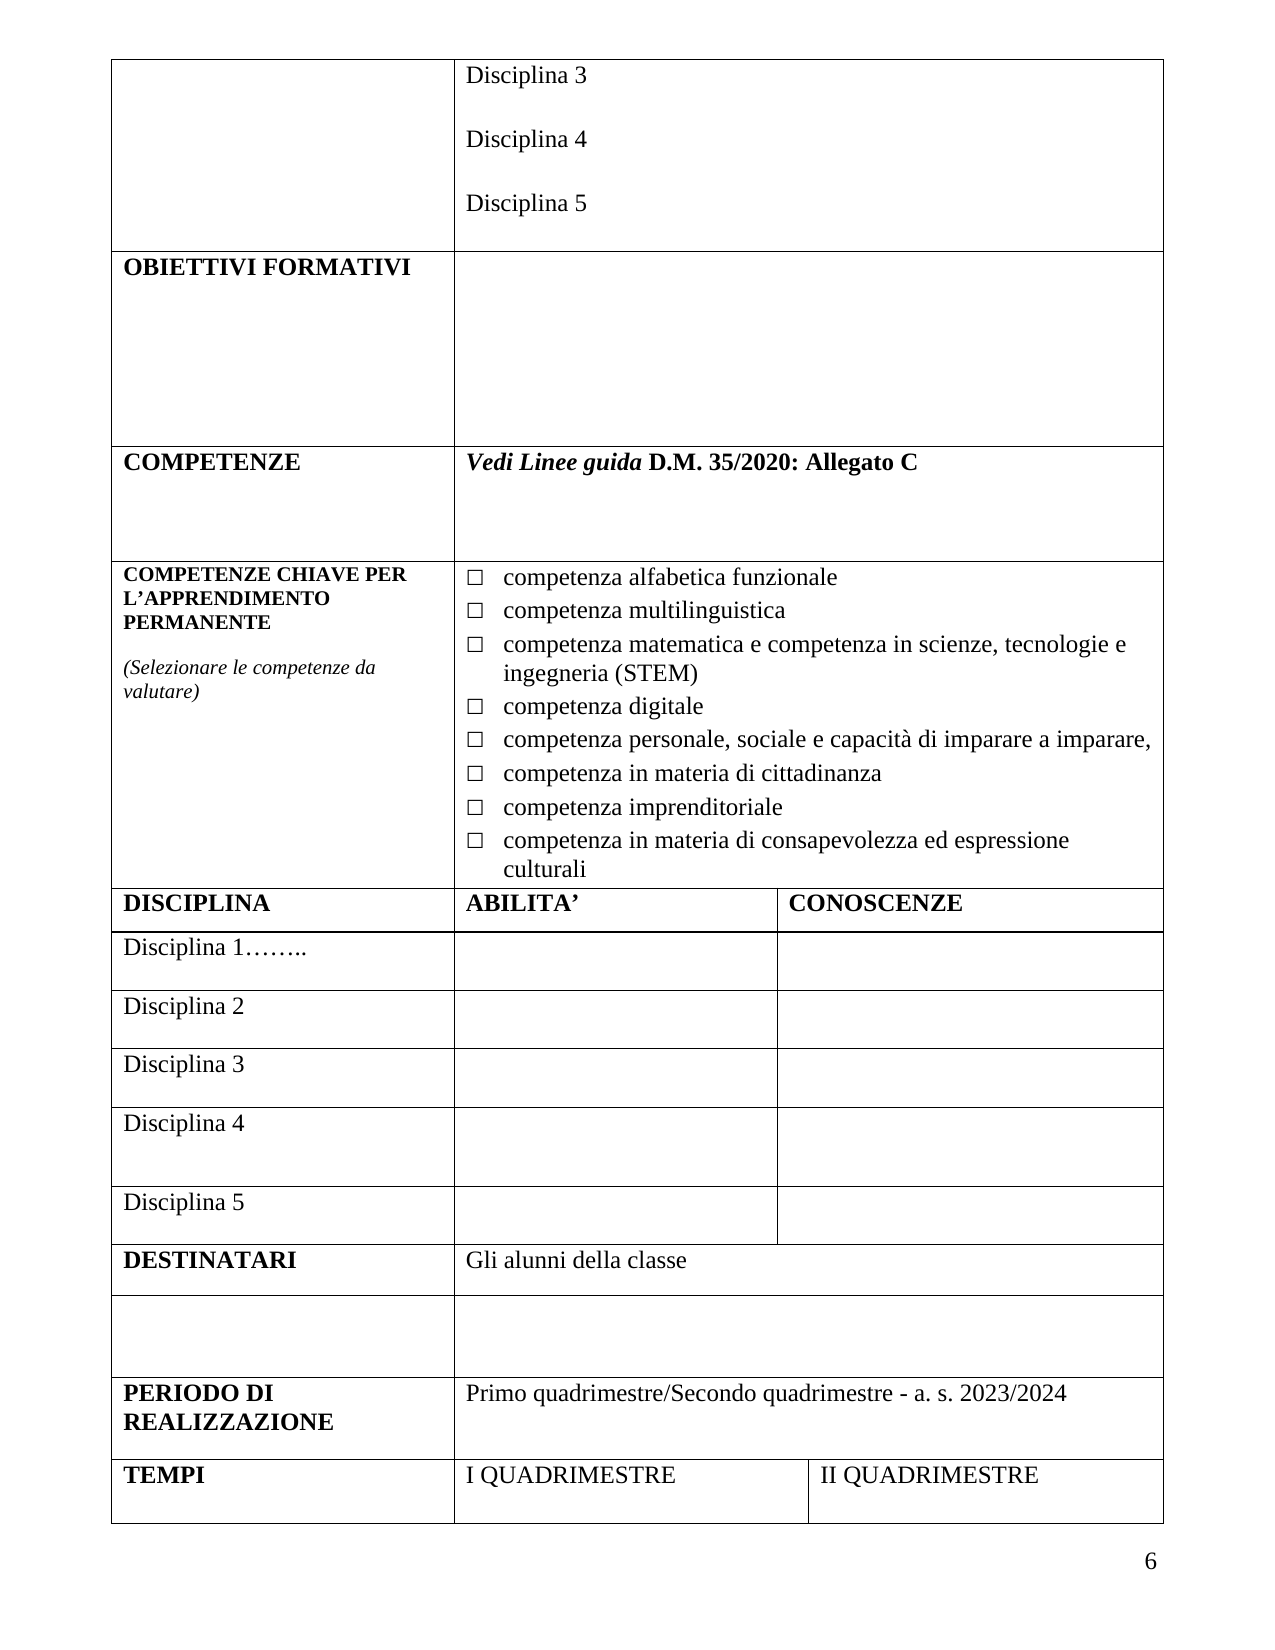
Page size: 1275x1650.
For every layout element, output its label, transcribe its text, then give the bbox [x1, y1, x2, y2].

table_cell [778, 1108, 1163, 1186]
table_cell PERIODO DI REALIZZAZIONE [112, 1378, 454, 1459]
table_cell [455, 1108, 777, 1186]
table_cell [778, 933, 1163, 990]
table_cell DESTINATARI [112, 1245, 454, 1295]
table_cell Disciplina 5 [112, 1187, 454, 1244]
table_cell [455, 1187, 777, 1244]
table_cell CONOSCENZE [778, 889, 1163, 931]
table_cell COMPETENZE CHIAVE PER L’APPRENDIMENTO PERMANENTE (Selezionare le competenze da valutare) [112, 562, 454, 887]
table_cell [112, 1460, 454, 1523]
table_cell [455, 933, 777, 990]
table_cell COMPETENZE [112, 447, 454, 561]
table_cell ABILITA’ [455, 889, 777, 931]
table_cell [455, 252, 1163, 446]
table_cell Gli alunni della classe [455, 1245, 1163, 1295]
table_cell [455, 991, 777, 1048]
table_cell [778, 991, 1163, 1048]
table_cell Primo quadrimestre/Secondo quadrimestre - a. s. 2023/2024 [455, 1378, 1163, 1459]
table_cell [778, 1187, 1163, 1244]
table_cell [455, 1296, 1163, 1377]
table_cell OBIETTIVI FORMATIVI [112, 252, 454, 446]
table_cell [809, 1460, 1163, 1523]
table_cell [778, 1049, 1163, 1107]
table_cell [112, 60, 454, 251]
table_cell Vedi Linee guida D.M. 35/2020: Allegato C [455, 447, 1163, 561]
table_cell Disciplina 1…….. [112, 933, 454, 990]
table_cell Disciplina 2 [112, 991, 454, 1048]
table_cell competenza alfabetica funzionale competenza multilinguistica competenza matematica e competenza in scienze, tecnologie e ingegneria (STEM) competenza digitale competenza personale, sociale e capacità di imparare a imparare, competenza in materia di cittadinanza competenza imprenditoriale competenza in materia di consapevolezza ed espressione culturali [455, 562, 1163, 887]
table_cell [112, 1296, 454, 1377]
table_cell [455, 60, 1163, 251]
table_cell Disciplina 3 [112, 1049, 454, 1107]
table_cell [455, 1460, 808, 1523]
table_cell [455, 1049, 777, 1107]
table_cell DISCIPLINA [112, 889, 454, 931]
table_cell Disciplina 4 [112, 1108, 454, 1186]
